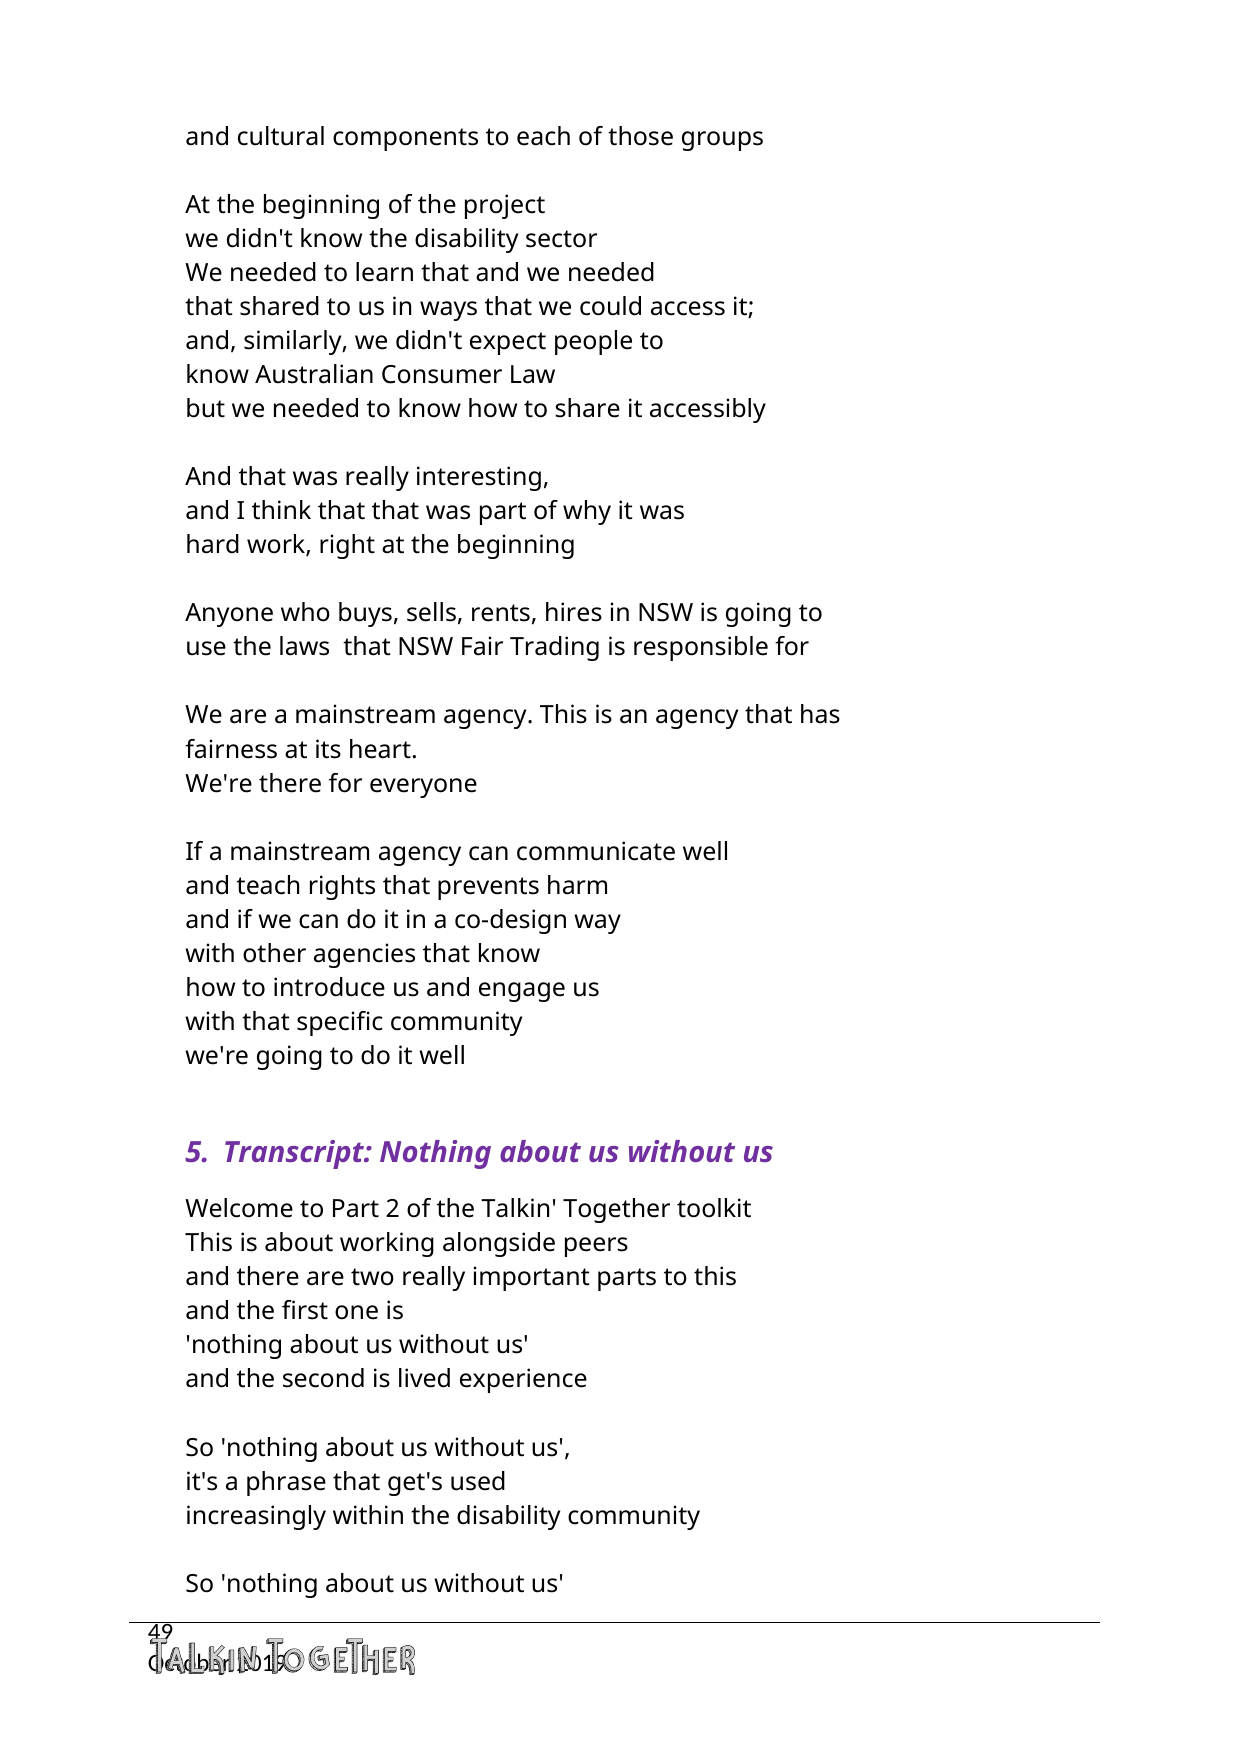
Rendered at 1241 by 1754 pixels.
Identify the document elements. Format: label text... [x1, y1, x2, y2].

text use the laws that NSW Fair Trading is responsible for [185, 629, 1092, 663]
text At the beginning of the project [185, 186, 1092, 220]
text Welcome to Part 2 of the Talkin' Together toolkit [185, 1191, 1092, 1225]
text 'nothing about us without us' [185, 1327, 1092, 1361]
text increasingly within the disability community [185, 1497, 1092, 1531]
text with that specific community [185, 1004, 1092, 1038]
text it's a phrase that get's used [185, 1463, 1092, 1497]
text And that was really interesting, [185, 459, 1092, 493]
text fairness at its heart. [185, 731, 1092, 765]
text that shared to us in ways that we could access it; [185, 288, 1092, 322]
text We are a mainstream agency. This is an agency that has [185, 697, 1092, 731]
text and the first one is [185, 1293, 1092, 1327]
text we didn't know the disability sector [185, 220, 1092, 254]
text but we needed to know how to share it accessibly [185, 391, 1092, 425]
text Anyone who buys, sells, rents, hires in NSW is going to [185, 595, 1092, 629]
text and cultural components to each of those groups [185, 118, 1092, 152]
text We needed to learn that and we needed [185, 254, 1092, 288]
text know Australian Consumer Law [185, 357, 1092, 391]
text and there are two really important parts to this [185, 1259, 1092, 1293]
text and I think that that was part of why it was [185, 493, 1092, 527]
text So 'nothing about us without us', [185, 1429, 1092, 1463]
text So 'nothing about us without us' [185, 1566, 1092, 1599]
text and, similarly, we didn't expect people to [185, 322, 1092, 357]
text If a mainstream agency can communicate well [185, 833, 1092, 867]
text hard work, right at the beginning [185, 527, 1092, 561]
text we're going to do it well [185, 1038, 1092, 1072]
text and if we can do it in a co-design way [185, 902, 1092, 936]
text This is about working alongside peers [185, 1225, 1092, 1259]
text and teach rights that prevents harm [185, 867, 1092, 902]
list Transcript: Nothing about us without us [185, 1131, 1092, 1171]
text and the second is lived experience [185, 1361, 1092, 1395]
picture [147, 1635, 417, 1677]
text We're there for everyone [185, 765, 1092, 799]
text how to introduce us and engage us [185, 970, 1092, 1004]
text with other agencies that know [185, 936, 1092, 970]
